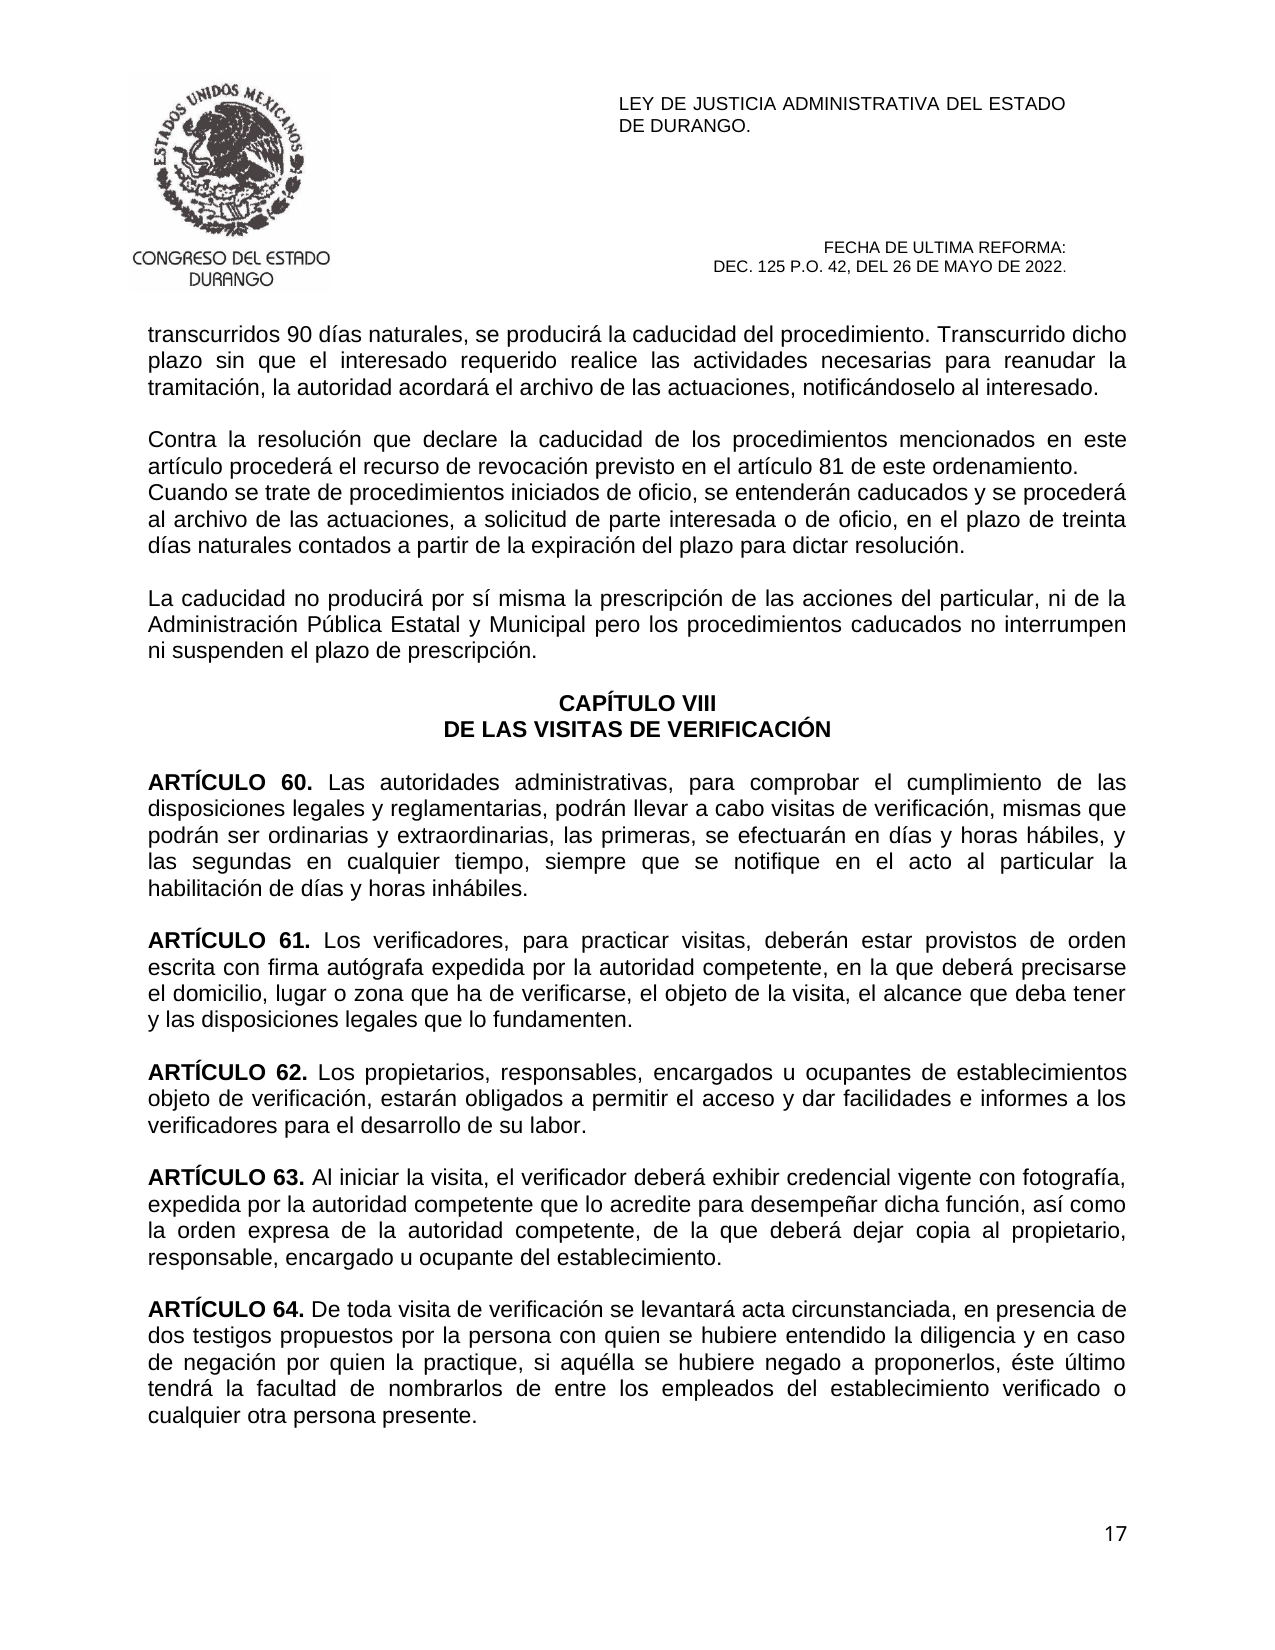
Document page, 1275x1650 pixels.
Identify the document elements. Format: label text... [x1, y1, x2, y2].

text CAPÍTULO VIII [148, 690, 1127, 716]
text ARTÍCULO 64. De toda visita de verificación se levantará acta circunstanciada, en presencia de dos testigos propuestos por la persona con quien se hubiere entendido la diligencia y en caso de negación por quien la practique, si aquélla se hubiere negado a proponerlos, éste último tendrá la facultad de nombrarlos de entre los empleados del establecimiento verificado o cualquier otra persona presente. [148, 1296, 1127, 1428]
text La caducidad no producirá por sí misma la prescripción de las acciones del particular, ni de la Administración Pública Estatal y Municipal pero los procedimientos caducados no interrumpen ni suspenden el plazo de prescripción. [148, 584, 1127, 664]
text ARTÍCULO 62. Los propietarios, responsables, encargados u ocupantes de establecimientos objeto de verificación, estarán obligados a permitir el acceso y dar facilidades e informes a los verificadores para el desarrollo de su labor. [148, 1059, 1127, 1138]
text ARTÍCULO 63. Al iniciar la visita, el verificador deberá exhibir credencial vigente con fotografía, expedida por la autoridad competente que lo acredite para desempeñar dicha función, así como la orden expresa de la autoridad competente, de la que deberá dejar copia al propietario, responsable, encargado u ocupante del establecimiento. [148, 1164, 1127, 1270]
text ARTÍCULO 61. Los verificadores, para practicar visitas, deberán estar provistos de orden escrita con firma autógrafa expedida por la autoridad competente, en la que deberá precisarse el domicilio, lugar o zona que ha de verificarse, el objeto de la visita, el alcance que deba tener y las disposiciones legales que lo fundamenten. [148, 927, 1127, 1033]
picture [128, 73, 332, 293]
text DE LAS VISITAS DE VERIFICACIÓN [148, 716, 1127, 743]
text Cuando se trate de procedimientos iniciados de oficio, se entenderán caducados y se procederá al archivo de las actuaciones, a solicitud de parte interesada o de oficio, en el plazo de treinta días naturales contados a partir de la expiración del plazo para dictar resolución. [148, 479, 1127, 558]
text Contra la resolución que declare la caducidad de los procedimientos mencionados en este artículo procederá el recurso de revocación previsto en el artículo 81 de este ordenamiento. [148, 426, 1127, 479]
text ARTÍCULO 60. Las autoridades administrativas, para comprobar el cumplimiento de las disposiciones legales y reglamentarias, podrán llevar a cabo visitas de verificación, mismas que podrán ser ordinarias y extraordinarias, las primeras, se efectuarán en días y horas hábiles, y las segundas en cualquier tiempo, siempre que se notifique en el acto al particular la habilitación de días y horas inhábiles. [148, 769, 1127, 901]
